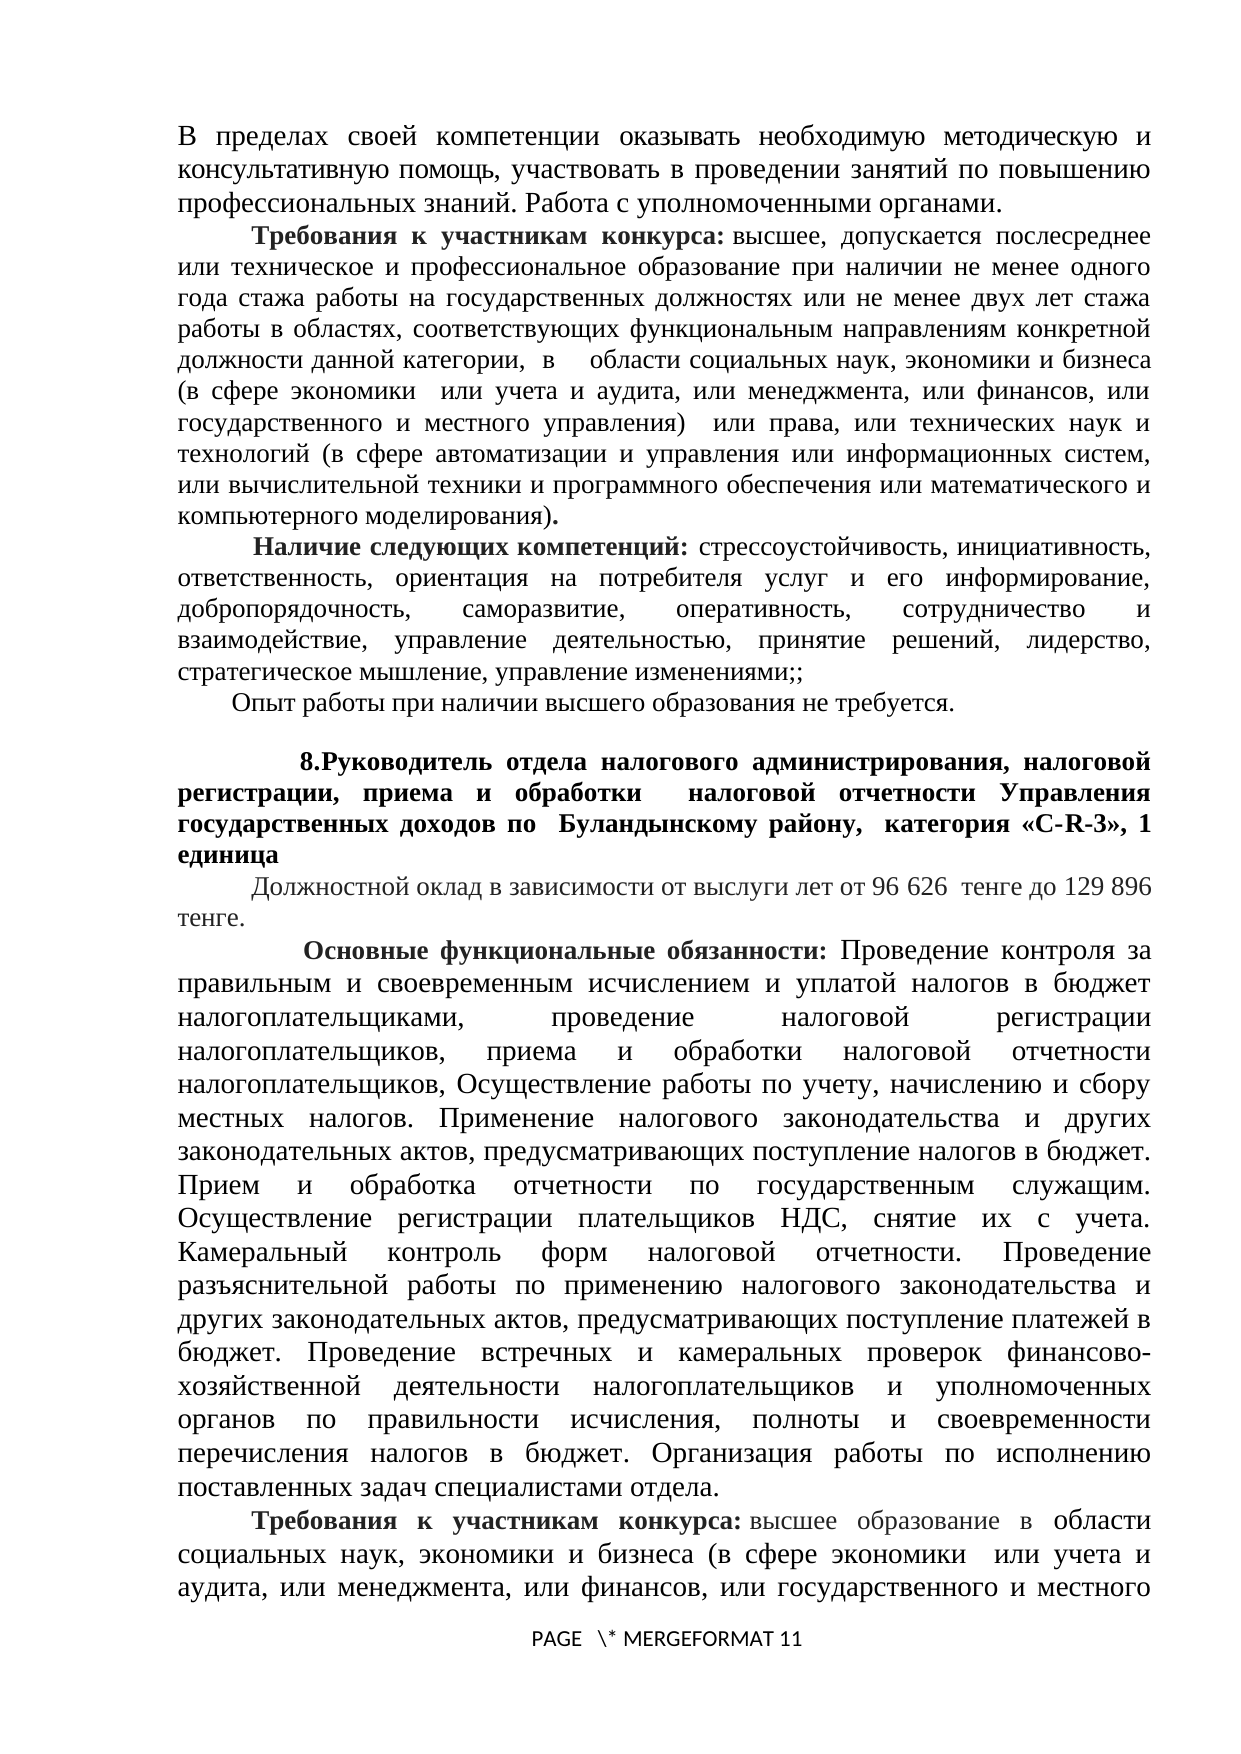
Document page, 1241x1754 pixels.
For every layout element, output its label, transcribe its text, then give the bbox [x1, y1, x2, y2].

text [177, 1502, 1152, 1603]
text 8.Руководитель отдела налогового администрирования, налоговой регистрации, приема и обработки налоговой отчетности Управления государственных доходов по Буландынскому району, категория «С-R-3», 1 единица [177, 745, 1152, 870]
text Требования к участникам конкурса: высшее, допускается послесреднее или техническое и профессиональное образование при наличии не менее одного года стажа работы на государственных должностях или не менее двух лет стажа работы в областях, соответствующих функциональным направлениям конкретной должности данной категории, в области социальных наук, экономики и бизнеса (в сфере экономики или учета и аудита, или менеджмента, или финансов, или государственного и местного управления) или права, или технических наук и технологий (в сфере автоматизации и управления или информационных систем, или вычислительной техники и программного обеспечения или математического и компьютерного моделирования). [177, 219, 1152, 530]
text Опыт работы при наличии высшего образования не требуется. [177, 686, 1152, 717]
text Наличие следующих компетенций: стрессоустойчивость, инициативность, ответственность, ориентация на потребителя услуг и его информирование, добропорядочность, саморазвитие, оперативность, сотрудничество и взаимодействие, управление деятельностью, принятие решений, лидерство, стратегическое мышление, управление изменениями;; [177, 530, 1152, 686]
text Основные функциональные обязанности: Проведение контроля за правильным и своевременным исчислением и уплатой налогов в бюджет налогоплательщиками, проведение налоговой регистрации налогоплательщиков, приема и обработки налоговой отчетности налогоплательщиков, Осуществление работы по учету, начислению и сбору местных налогов. Применение налогового законодательства и других законодательных актов, предусматривающих поступление налогов в бюджет. Прием и обработка отчетности по государственным служащим. Осуществление регистрации плательщиков НДС, снятие их с учета. Камеральный контроль форм налоговой отчетности. Проведение разъяснительной работы по применению налогового законодательства и других законодательных актов, предусматривающих поступление платежей в бюджет. Проведение встречных и камеральных проверок финансово-хозяйственной деятельности налогоплательщиков и уполномоченных органов по правильности исчисления, полноты и своевременности перечисления налогов в бюджет. Организация работы по исполнению поставленных задач специалистами отдела. [177, 932, 1152, 1502]
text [177, 118, 1152, 219]
text Должностной оклад в зависимости от выслуги лет от 96 626 тенге до 129 896 тенге. [177, 870, 1152, 932]
